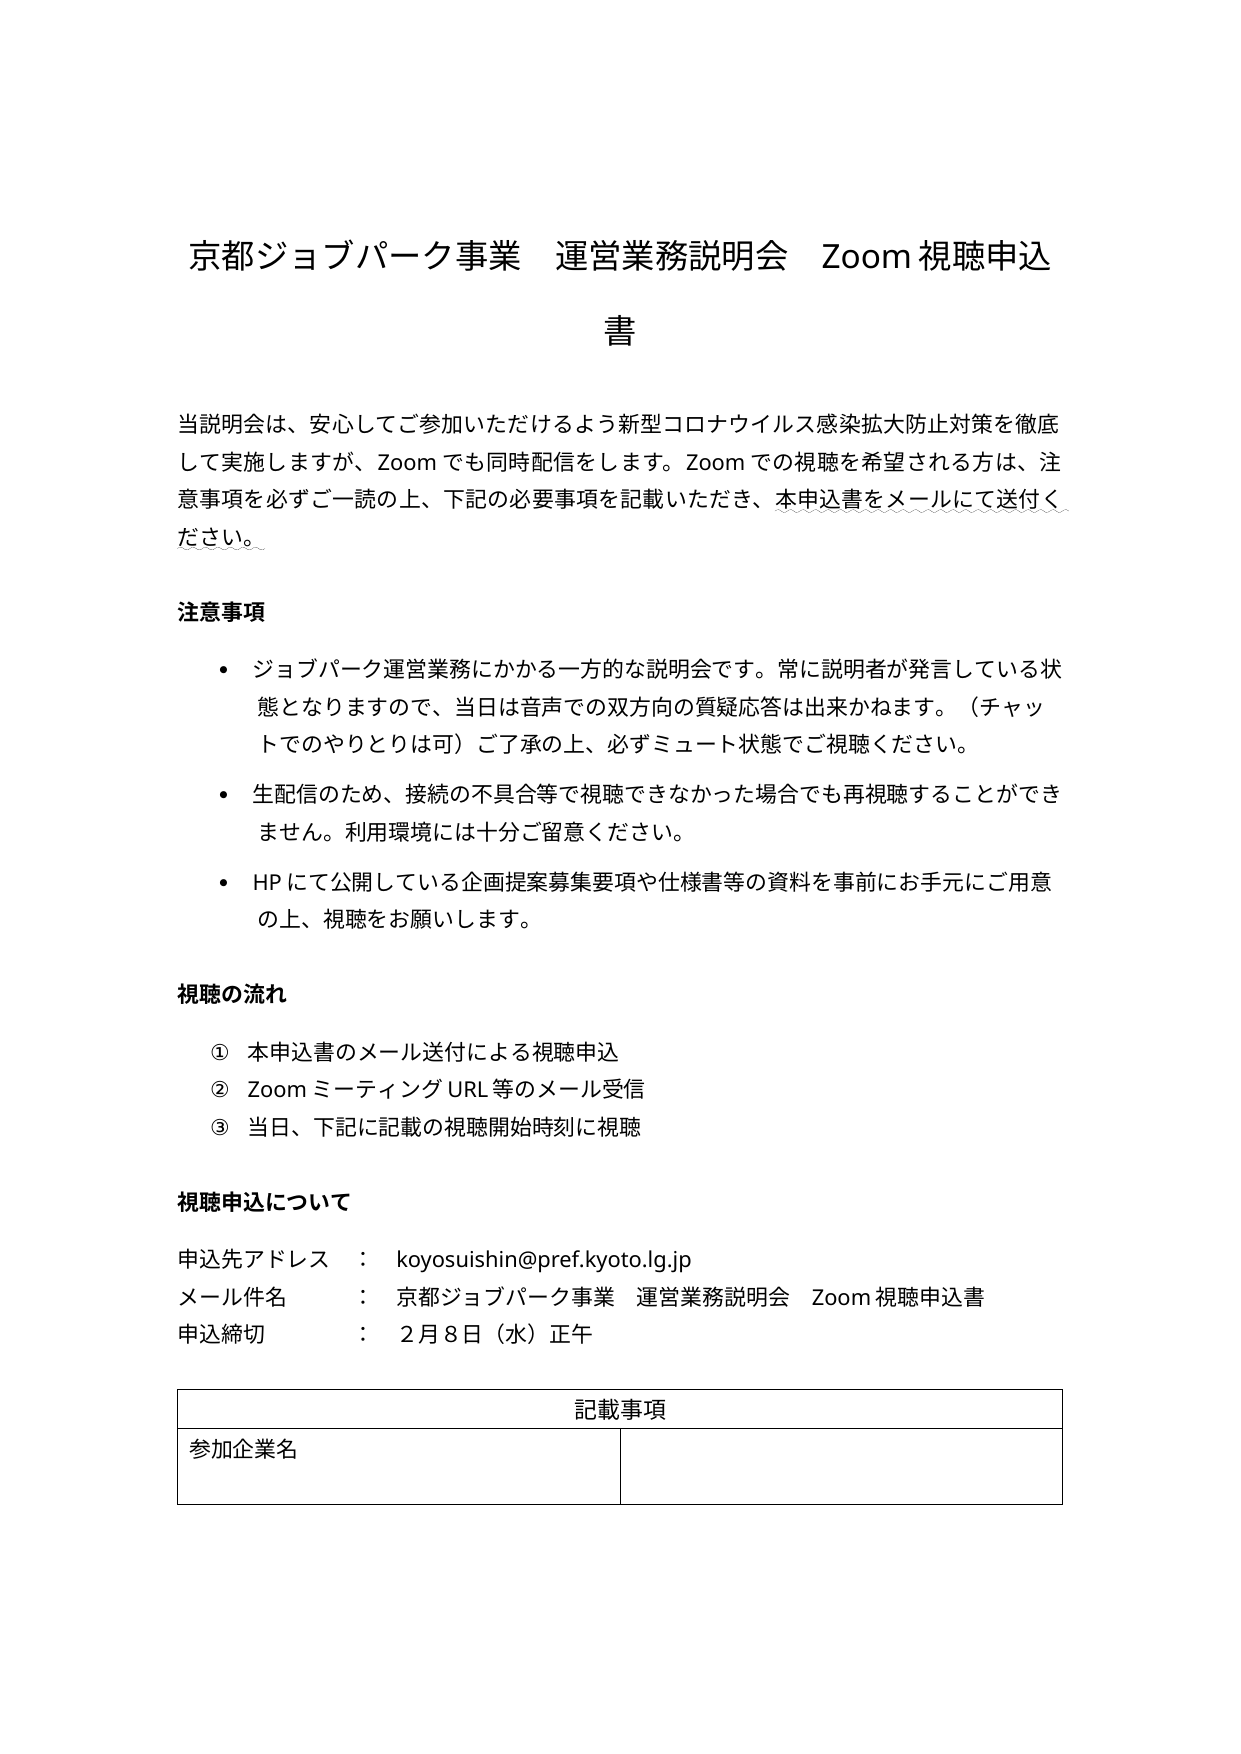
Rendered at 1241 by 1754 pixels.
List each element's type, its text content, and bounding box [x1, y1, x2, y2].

text 申込締切 ： ２月８日（水）正午 [177, 1314, 1063, 1352]
text 注意事項 [177, 592, 1063, 629]
text 申込先アドレス ： koyosuishin@pref.kyoto.lg.jp [177, 1239, 1063, 1277]
list ZoomミーティングURL等のメール受信 [210, 1069, 1063, 1107]
list ジョブパーク運営業務にかかる一方的な説明会です。常に説明者が発言している状態となりますので、当日は音声での双方向の質疑応答は出来かねます。（チャットでのやりとりは可）ご了承の上、必ずミュート状態でご視聴ください。 [220, 649, 1063, 762]
text 当説明会は、安心してご参加いただけるよう新型コロナウイルス感染拡大防止対策を徹底して実施しますが、Zoomでも同時配信をします。Zoomでの視聴を希望される方は、注意事項を必ずご一読の上、下記の必要事項を記載いただき、本申込書をメールにて送付ください。 [177, 404, 1063, 554]
list 生配信のため、接続の不具合等で視聴できなかった場合でも再視聴することができません。利用環境には十分ご留意ください。 [220, 774, 1063, 849]
text 視聴申込について [177, 1182, 1063, 1219]
list 本申込書のメール送付による視聴申込 [210, 1032, 1063, 1069]
table_header 記載事項 [178, 1390, 1062, 1428]
list 当日、下記に記載の視聴開始時刻に視聴 [210, 1107, 1063, 1144]
text 京都ジョブパーク事業 運営業務説明会 Zoom視聴申込書 [177, 217, 1063, 367]
table_cell [621, 1429, 1062, 1504]
text 視聴の流れ [177, 974, 1063, 1012]
text メール件名 ： 京都ジョブパーク事業 運営業務説明会 Zoom視聴申込書 [177, 1277, 1063, 1314]
list HPにて公開している企画提案募集要項や仕様書等の資料を事前にお手元にご用意の上、視聴をお願いします。 [220, 862, 1063, 937]
table_cell 参加企業名 [178, 1429, 620, 1504]
